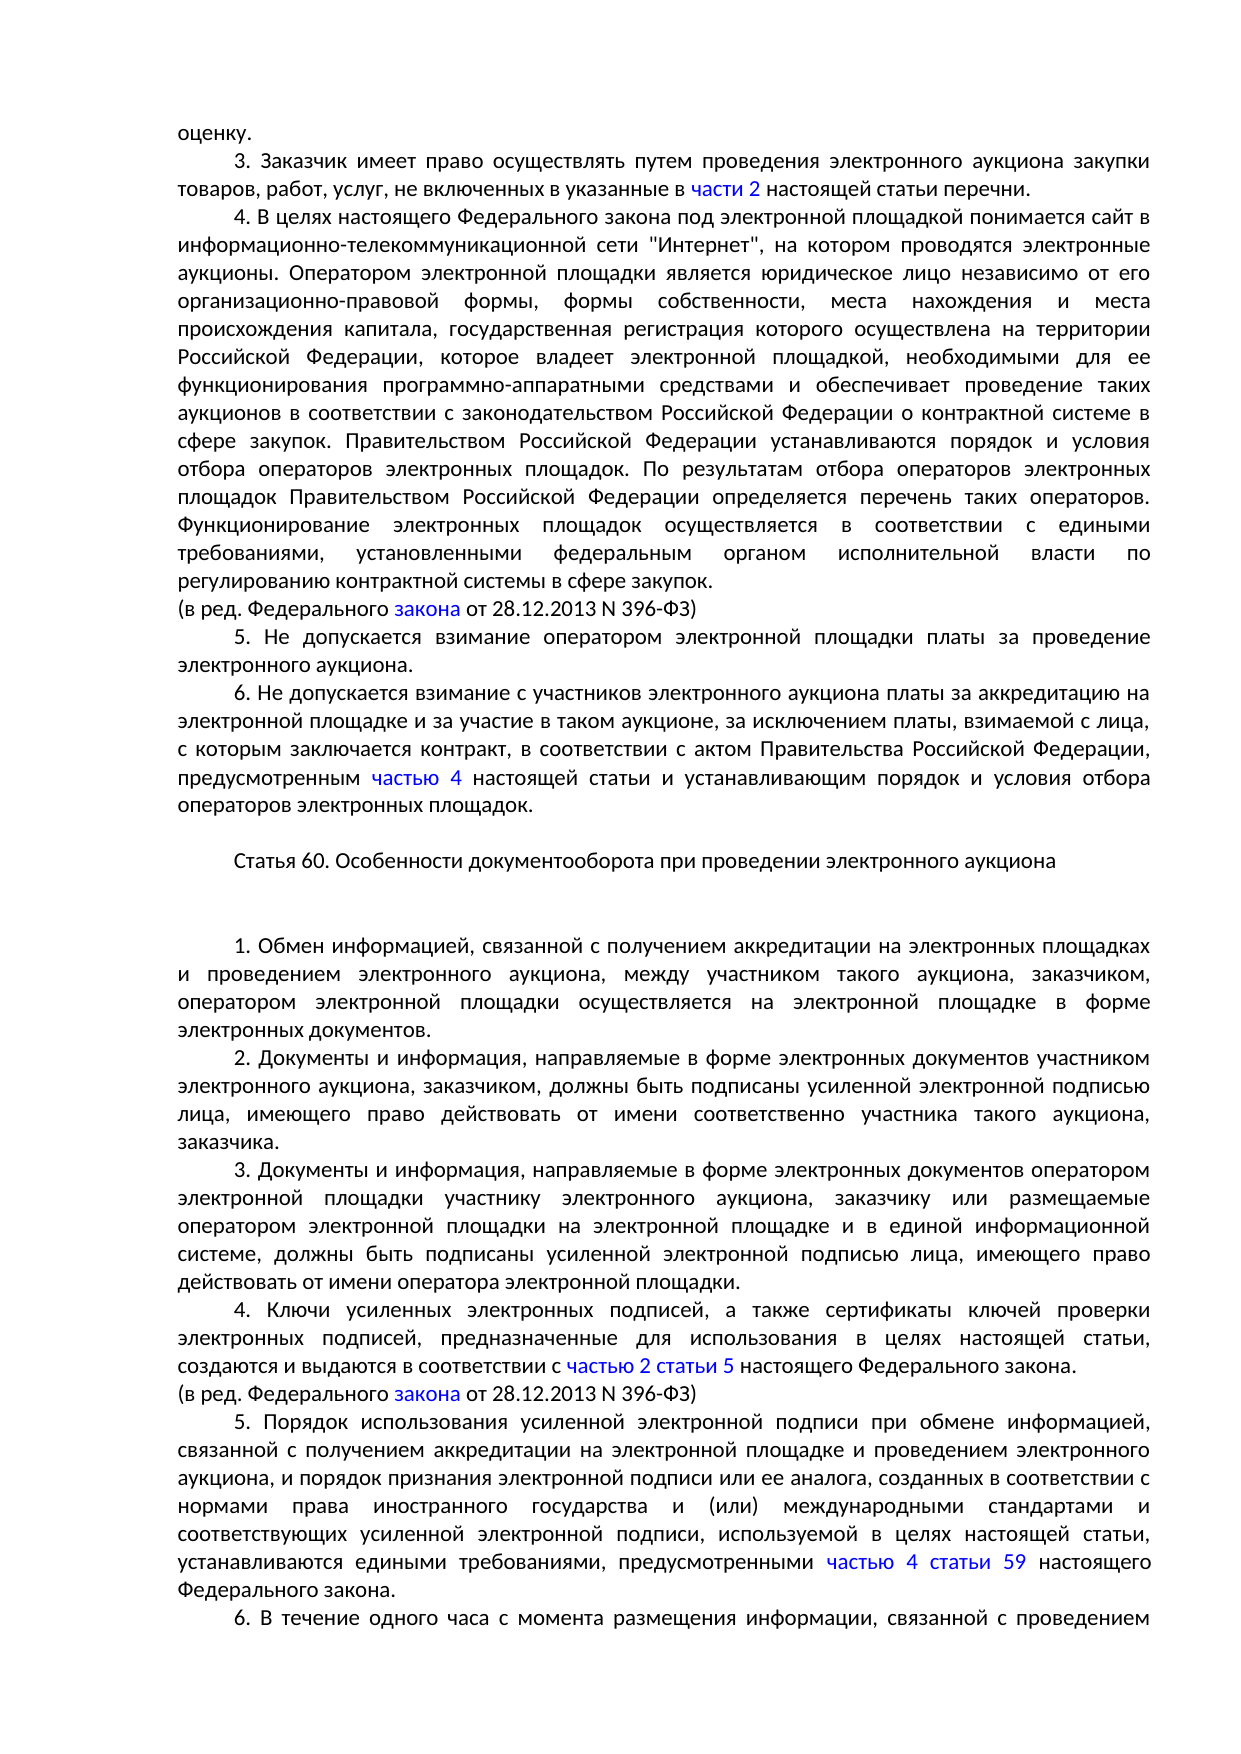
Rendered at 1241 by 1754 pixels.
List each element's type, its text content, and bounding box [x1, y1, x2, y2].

text (в ред. Федерального закона от 28.12.2013 N 396-ФЗ) [177, 594, 1152, 622]
text 5. Порядок использования усиленной электронной подписи при обмене информацией, связанной с получением аккредитации на электронной площадке и проведением электронного аукциона, и порядок признания электронной подписи или ее аналога, созданных в соответствии с нормами права иностранного государства и (или) международными стандартами и соответствующих усиленной электронной подписи, используемой в целях настоящей статьи, устанавливаются едиными требованиями, предусмотренными частью 4 статьи 59 настоящего Федерального закона. [177, 1407, 1152, 1603]
text 4. Ключи усиленных электронных подписей, а также сертификаты ключей проверки электронных подписей, предназначенные для использования в целях настоящей статьи, создаются и выдаются в соответствии с частью 2 статьи 5 настоящего Федерального закона. [177, 1295, 1152, 1379]
text 3. Документы и информация, направляемые в форме электронных документов оператором электронной площадки участнику электронного аукциона, заказчику или размещаемые оператором электронной площадки на электронной площадке и в единой информационной системе, должны быть подписаны усиленной электронной подписью лица, имеющего право действовать от имени оператора электронной площадки. [177, 1155, 1152, 1295]
text Статья 60. Особенности документооборота при проведении электронного аукциона [177, 847, 1152, 875]
text 5. Не допускается взимание оператором электронной площадки платы за проведение электронного аукциона. [177, 622, 1152, 678]
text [177, 118, 1152, 146]
text 1. Обмен информацией, связанной с получением аккредитации на электронных площадках и проведением электронного аукциона, между участником такого аукциона, заказчиком, оператором электронной площадки осуществляется на электронной площадке в форме электронных документов. [177, 931, 1152, 1043]
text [177, 1603, 1152, 1631]
text (в ред. Федерального закона от 28.12.2013 N 396-ФЗ) [177, 1379, 1152, 1407]
text 2. Документы и информация, направляемые в форме электронных документов участником электронного аукциона, заказчиком, должны быть подписаны усиленной электронной подписью лица, имеющего право действовать от имени соответственно участника такого аукциона, заказчика. [177, 1043, 1152, 1155]
text 6. Не допускается взимание с участников электронного аукциона платы за аккредитацию на электронной площадке и за участие в таком аукционе, за исключением платы, взимаемой с лица, с которым заключается контракт, в соответствии с актом Правительства Российской Федерации, предусмотренным частью 4 настоящей статьи и устанавливающим порядок и условия отбора операторов электронных площадок. [177, 678, 1152, 819]
text 3. Заказчик имеет право осуществлять путем проведения электронного аукциона закупки товаров, работ, услуг, не включенных в указанные в части 2 настоящей статьи перечни. [177, 146, 1152, 202]
text 4. В целях настоящего Федерального закона под электронной площадкой понимается сайт в информационно-телекоммуникационной сети "Интернет", на котором проводятся электронные аукционы. Оператором электронной площадки является юридическое лицо независимо от его организационно-правовой формы, формы собственности, места нахождения и места происхождения капитала, государственная регистрация которого осуществлена на территории Российской Федерации, которое владеет электронной площадкой, необходимыми для ее функционирования программно-аппаратными средствами и обеспечивает проведение таких аукционов в соответствии с законодательством Российской Федерации о контрактной системе в сфере закупок. Правительством Российской Федерации устанавливаются порядок и условия отбора операторов электронных площадок. По результатам отбора операторов электронных площадок Правительством Российской Федерации определяется перечень таких операторов. Функционирование электронных площадок осуществляется в соответствии с едиными требованиями, установленными федеральным органом исполнительной власти по регулированию контрактной системы в сфере закупок. [177, 202, 1152, 594]
